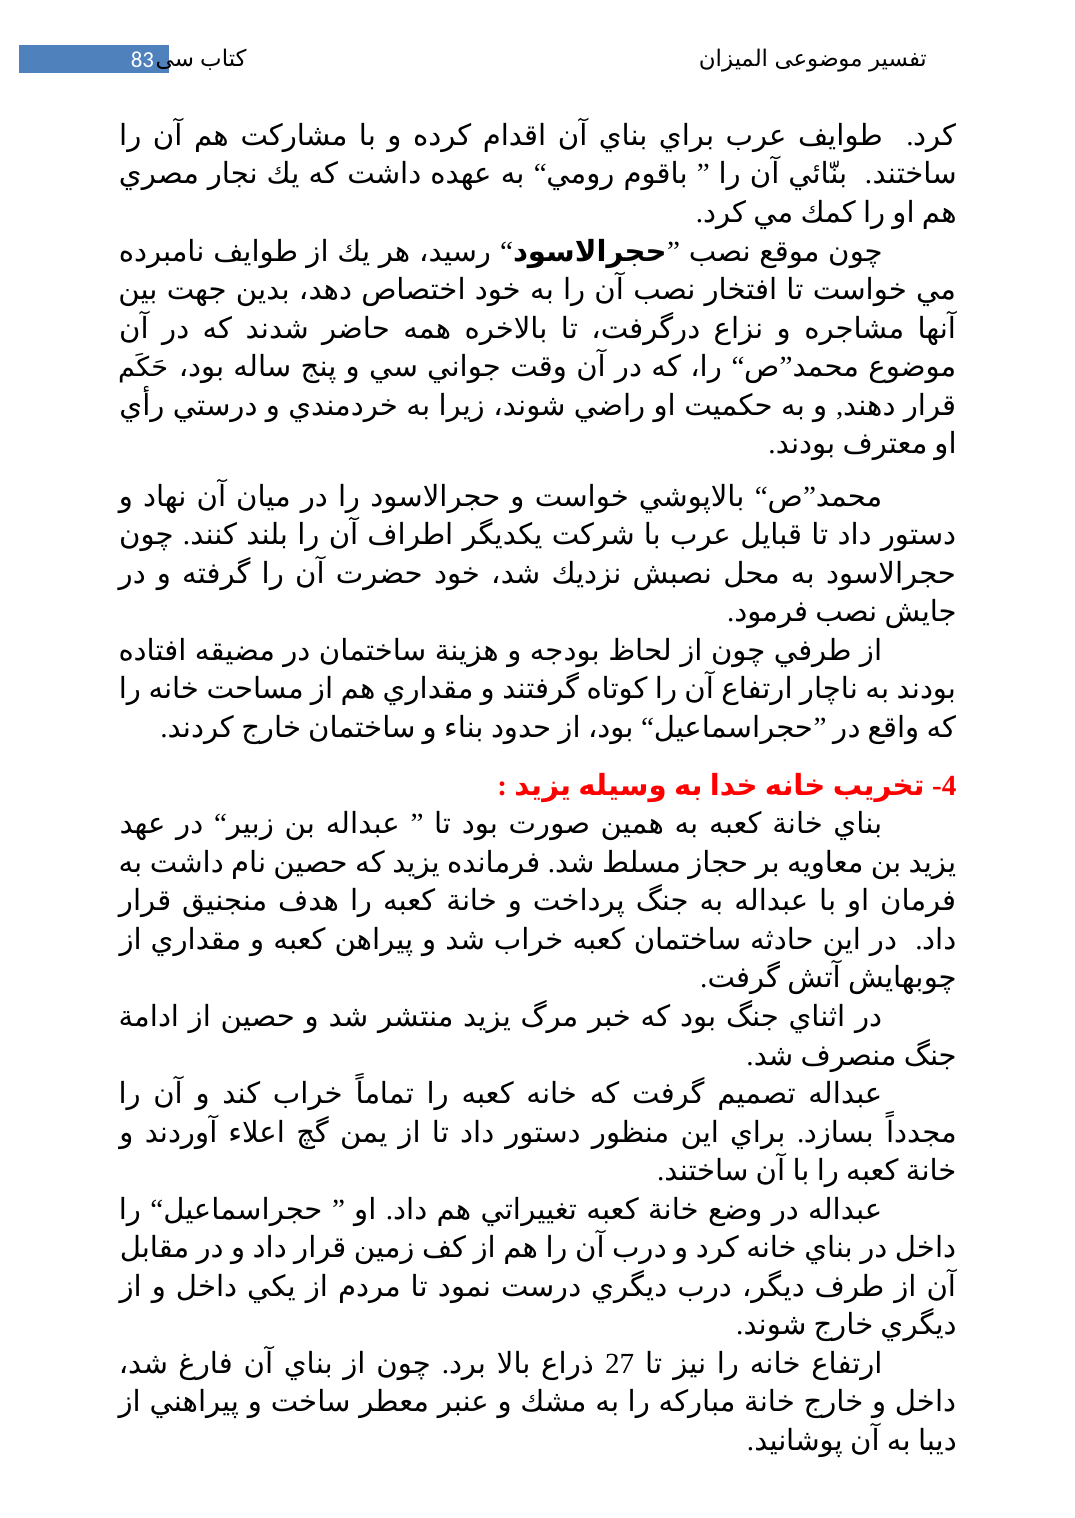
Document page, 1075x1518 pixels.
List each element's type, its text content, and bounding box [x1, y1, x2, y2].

text بناي خانة كعبه به همين صورت بود تا ” عبداله بن زبير“ در عهد يزيد بن معاويه بر حجاز مسلط شد. فرمانده يزيد كه حصين نام داشت به فرمان او با عبداله به جنگ پرداخت و خانة كعبه را هدف منجنيق قرار داد. در اين حادثه ساختمان كعبه خراب شد و پيراهن كعبه و مقداري از چوبهايش آتش گرفت. [118, 806, 957, 994]
text چون موقع نصب ”حجرالاسود“ رسيد، هر يك از طوايف نامبرده مي خواست تا افتخار نصب آن را به خود اختصاص دهد، بدين جهت بين آنها مشاجره و نزاع درگرفت، تا بالاخره همه حاضر شدند كه در آن موضوع محمد”ص“ را، كه در آن وقت جواني سي و پنج ساله بود، حَكَم قرار دهند, و به حكميت او راضي شوند، زيرا به خردمندي و درستي رأي او معترف بودند. [118, 234, 957, 460]
text ارتفاع خانه را نيز تا 27 ذراع بالا برد. چون از بناي آن فارغ شد، داخل و خارج خانة مباركه را به مشك و عنبر معطر ساخت و پيراهني از ديبا به آن پوشانيد. [118, 1346, 957, 1457]
text در اثناي جنگ بود كه خبر مرگ يزيد منتشر شد و حصين از ادامة جنگ منصرف شد. [118, 999, 957, 1071]
text از طرفي چون از لحاظ بودجه و هزينة ساختمان در مضيقه افتاده بودند به ناچار ارتفاع آن را كوتاه گرفتند و مقداري هم از مساحت خانه را كه واقع در ”حجراسماعيل“ بود، از حدود بناء و ساختمان خارج كردند. [118, 633, 957, 743]
text محمد”ص“ بالاپوشي خواست و حجرالاسود را در ميان آن نهاد و دستور داد تا قبايل عرب با شركت يكديگر اطراف آن را بلند كنند. چون حجرالاسود به محل نصبش نزديك شد، خود حضرت آن را گرفته و در جايش نصب فرمود. [118, 479, 957, 628]
subtitle 4- تخريب خانه خدا به وسيله يزيد : [156, 768, 957, 801]
text عبداله در وضع خانة كعبه تغييراتي هم داد. او ” حجراسماعيل“ را داخل در بناي خانه كرد و درب آن را هم از كف زمين قرار داد و در مقابل آن از طرف ديگر، درب ديگري درست نمود تا مردم از يكي داخل و از ديگري خارج شوند. [118, 1192, 957, 1341]
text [118, 118, 957, 229]
text عبداله تصميم گرفت كه خانه كعبه را تماماً خراب كند و آن را مجدداً بسازد. براي اين منظور دستور داد تا از يمن گچ اعلاء آوردند و خانة كعبه را با آن ساختند. [118, 1076, 957, 1187]
